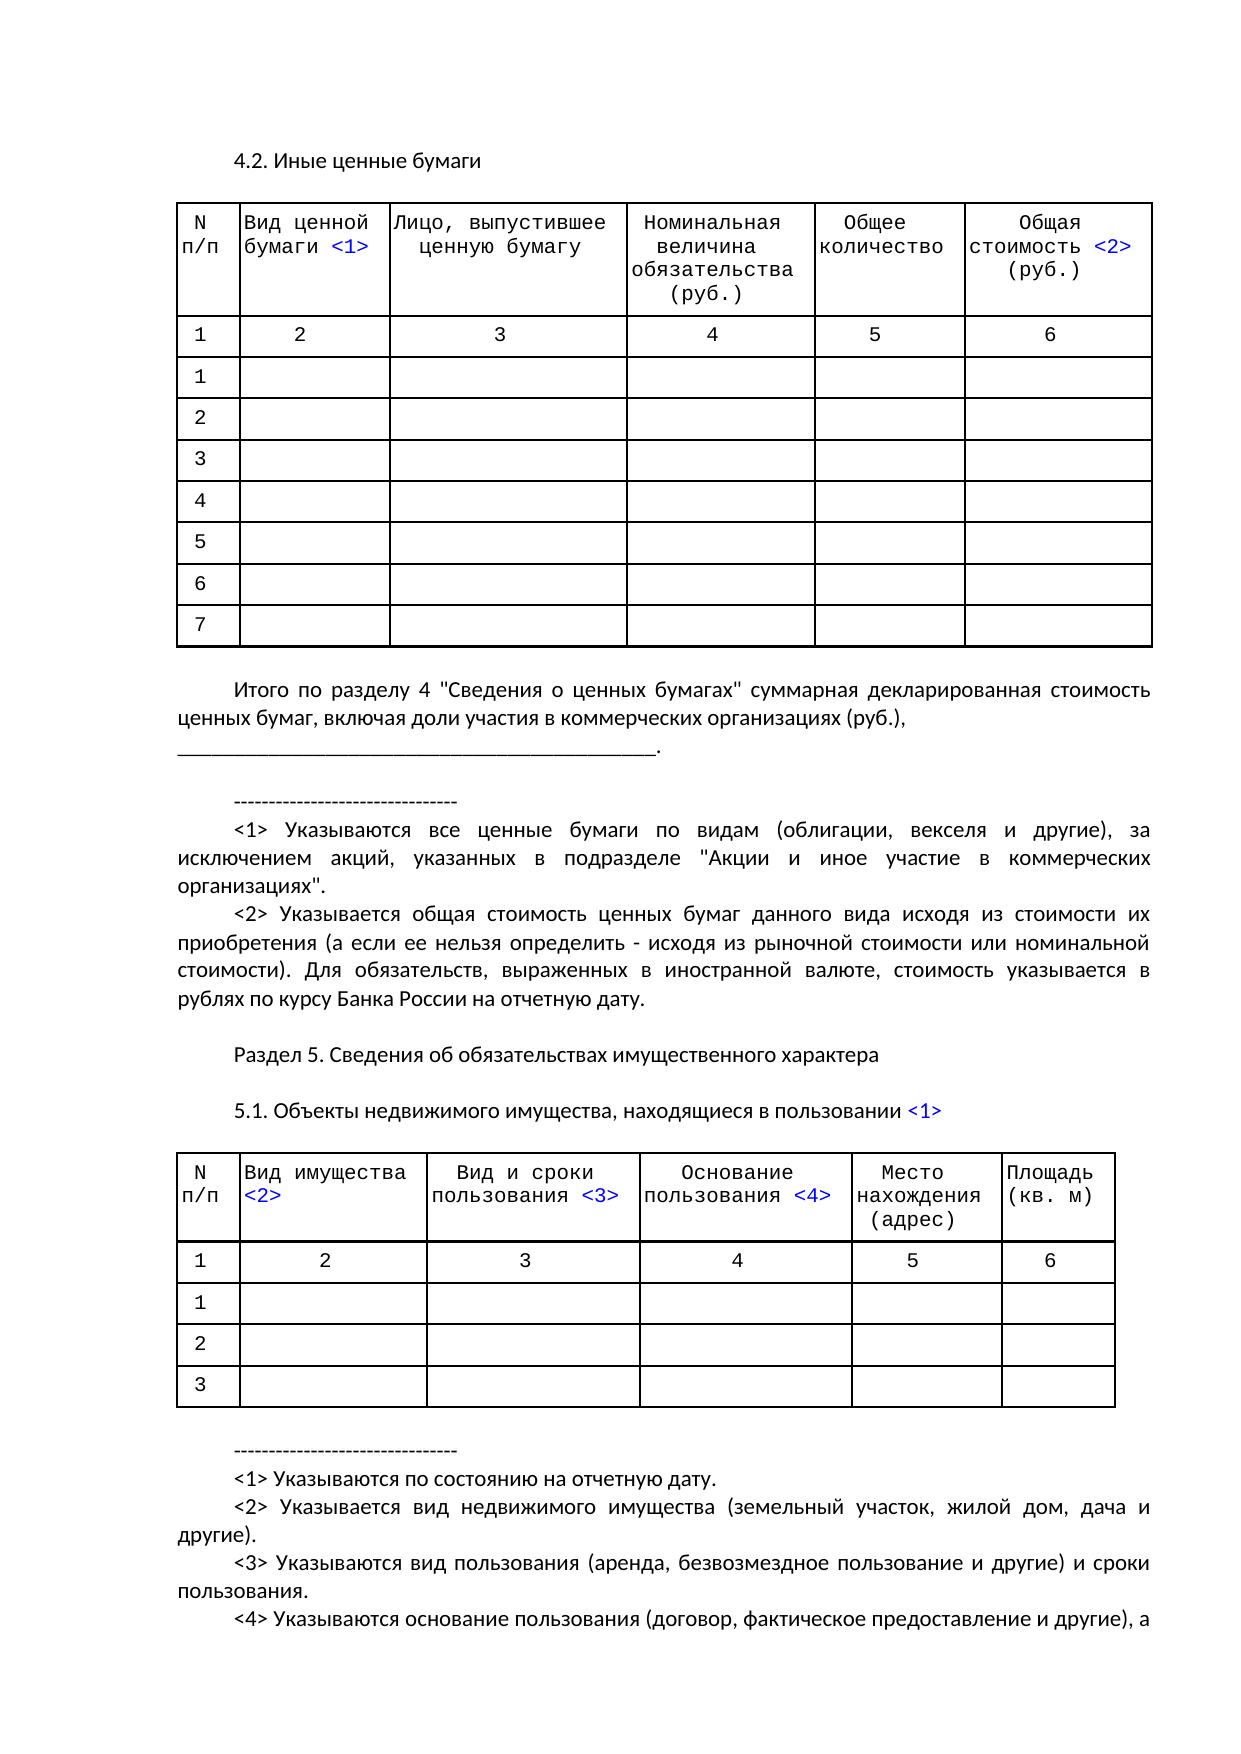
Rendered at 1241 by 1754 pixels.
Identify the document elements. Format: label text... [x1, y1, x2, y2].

table_cell [853, 1284, 1001, 1323]
text <2> Указывается общая стоимость ценных бумаг данного вида исходя из стоимости их приобретения (а если ее нельзя определить - исходя из рыночной стоимости или номинальной стоимости). Для обязательств, выраженных в иностранной валюте, стоимость указывается в рублях по курсу Банка России на отчетную дату. [177, 899, 1152, 1012]
table_cell [966, 606, 1151, 645]
table_cell 6 [1003, 1243, 1114, 1282]
table_cell 1 [178, 1284, 239, 1323]
table_cell [391, 606, 626, 645]
table_cell [1003, 1325, 1114, 1364]
table_cell [241, 482, 389, 521]
table_header Лицо, выпустившее ценную бумагу [391, 204, 626, 314]
table_cell 5 [853, 1243, 1001, 1282]
table_cell [391, 565, 626, 604]
table_cell [241, 1284, 426, 1323]
table_cell [628, 441, 814, 480]
table_cell 5 [816, 317, 964, 356]
table_cell 1 [178, 358, 239, 397]
table_cell 3 [178, 1367, 239, 1406]
table_header Вид ценной бумаги <1> [241, 204, 389, 314]
table_header N п/п [178, 204, 239, 314]
table_cell [428, 1367, 639, 1406]
table_cell [241, 606, 389, 645]
table_cell [966, 441, 1151, 480]
table_cell 2 [241, 1243, 426, 1282]
table_cell [428, 1284, 639, 1323]
table_cell [966, 399, 1151, 438]
text Раздел 5. Сведения об обязательствах имущественного характера [177, 1040, 1152, 1068]
table_header Место нахождения (адрес) [853, 1154, 1001, 1240]
table_cell [816, 441, 964, 480]
table_cell [391, 523, 626, 563]
table_cell [391, 399, 626, 438]
table_cell [628, 606, 814, 645]
table_cell [816, 482, 964, 521]
table_cell 1 [178, 1243, 239, 1282]
table_cell 3 [178, 441, 239, 480]
table_cell 2 [178, 399, 239, 438]
table_header Вид имущества <2> [241, 1154, 426, 1240]
table_cell [816, 606, 964, 645]
table_cell 5 [178, 523, 239, 563]
table_cell [241, 1367, 426, 1406]
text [177, 1604, 1152, 1632]
table_cell [628, 358, 814, 397]
table_cell [816, 565, 964, 604]
table_cell 3 [428, 1243, 639, 1282]
table_cell 2 [178, 1325, 239, 1364]
table_cell [1003, 1367, 1114, 1406]
table_cell [241, 399, 389, 438]
text -------------------------------- [177, 1436, 1152, 1464]
table_cell [628, 482, 814, 521]
table_header Основание пользования <4> [641, 1154, 851, 1240]
table_cell 3 [391, 317, 626, 356]
table_cell [966, 358, 1151, 397]
table_cell [641, 1284, 851, 1323]
text <3> Указываются вид пользования (аренда, безвозмездное пользование и другие) и сроки пользования. [177, 1548, 1152, 1604]
table_cell 2 [241, 317, 389, 356]
table_header N п/п [178, 1154, 239, 1240]
table_cell [966, 523, 1151, 563]
text 4.2. Иные ценные бумаги [177, 146, 1152, 174]
table_cell 4 [178, 482, 239, 521]
table_cell [641, 1325, 851, 1364]
table_cell [816, 523, 964, 563]
table_cell [428, 1325, 639, 1364]
table_cell [241, 441, 389, 480]
table_header Площадь (кв. м) [1003, 1154, 1114, 1240]
table_header Общая стоимость <2> (руб.) [966, 204, 1151, 314]
table_cell [853, 1367, 1001, 1406]
table_cell [628, 399, 814, 438]
text <2> Указывается вид недвижимого имущества (земельный участок, жилой дом, дача и другие). [177, 1492, 1152, 1548]
table_cell [241, 565, 389, 604]
table_header Номинальная величина обязательства (руб.) [628, 204, 814, 314]
table_cell [391, 358, 626, 397]
table_cell [391, 482, 626, 521]
table_cell 4 [628, 317, 814, 356]
table_cell 1 [178, 317, 239, 356]
table_cell [966, 565, 1151, 604]
table_cell [628, 523, 814, 563]
table_cell [1003, 1284, 1114, 1323]
table_cell [853, 1325, 1001, 1364]
text 5.1. Объекты недвижимого имущества, находящиеся в пользовании <1> [177, 1096, 1152, 1124]
table_cell [241, 1325, 426, 1364]
table_cell 6 [178, 565, 239, 604]
table_cell [241, 358, 389, 397]
table_cell [816, 358, 964, 397]
table_cell 7 [178, 606, 239, 645]
table_cell [391, 441, 626, 480]
table_cell 4 [641, 1243, 851, 1282]
table_cell [628, 565, 814, 604]
table_cell [241, 523, 389, 563]
table_header Общее количество [816, 204, 964, 314]
table_cell 6 [966, 317, 1151, 356]
text -------------------------------- [177, 787, 1152, 816]
text <1> Указываются по состоянию на отчетную дату. [177, 1464, 1152, 1492]
table_cell [966, 482, 1151, 521]
text <1> Указываются все ценные бумаги по видам (облигации, векселя и другие), за исключением акций, указанных в подразделе "Акции и иное участие в коммерческих организациях". [177, 816, 1152, 899]
table_cell [641, 1367, 851, 1406]
text __________________________________________. [177, 731, 1152, 759]
text Итого по разделу 4 "Сведения о ценных бумагах" суммарная декларированная стоимость ценных бумаг, включая доли участия в коммерческих организациях (руб.), [177, 675, 1152, 731]
table_header Вид и сроки пользования <3> [428, 1154, 639, 1240]
table_cell [816, 399, 964, 438]
